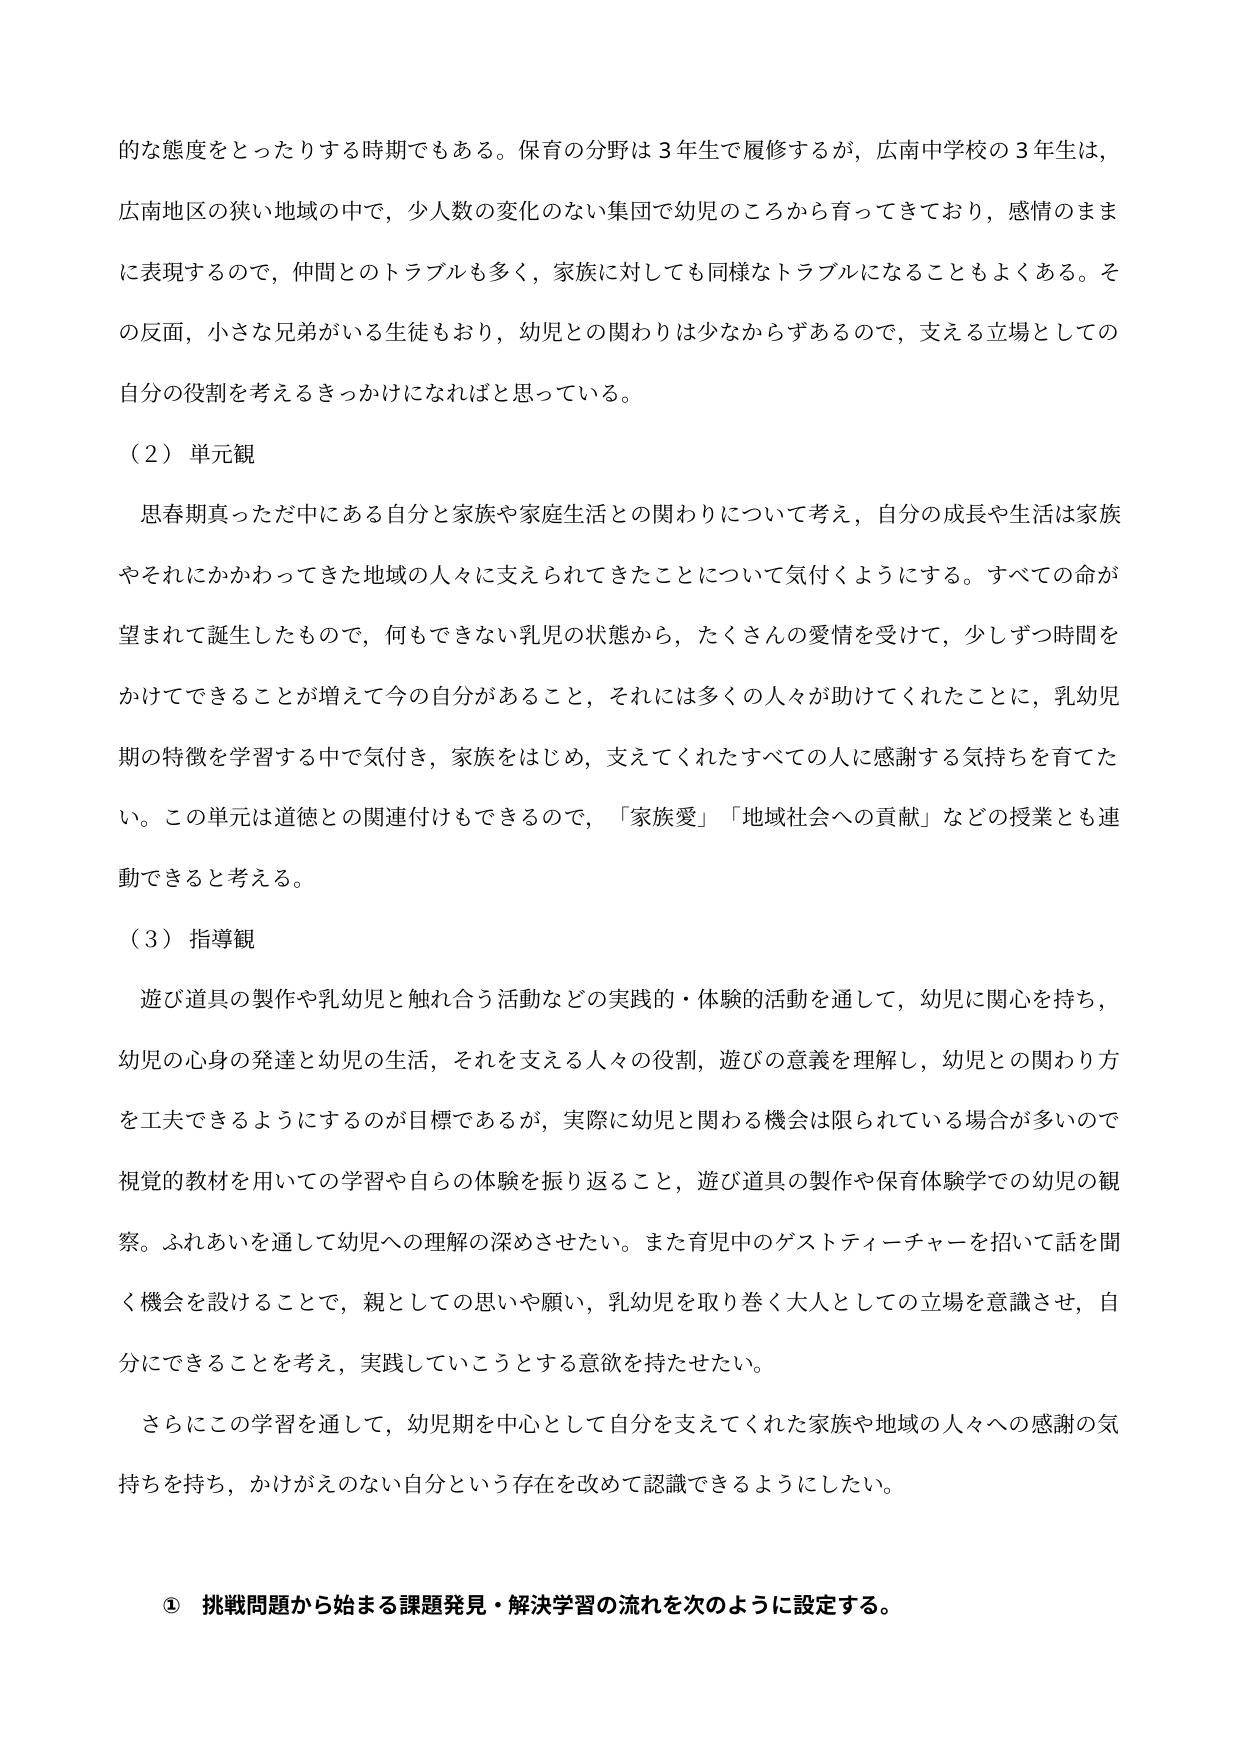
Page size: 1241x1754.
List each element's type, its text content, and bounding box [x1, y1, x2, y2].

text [118, 119, 1122, 422]
text （３） 指導観 [118, 907, 1122, 968]
text （２） 単元観 [118, 422, 1122, 483]
text さらにこの学習を通して，幼児期を中心として自分を支えてくれた家族や地域の人々への感謝の気持ちを持ち，かけがえのない自分という存在を改めて認識できるようにしたい。 [118, 1392, 1122, 1513]
text ① 挑戦問題から始まる課題発見・解決学習の流れを次のように設定する。 [118, 1574, 1122, 1635]
text 思春期真っただ中にある自分と家族や家庭生活との関わりについて考え，自分の成長や生活は家族やそれにかかわってきた地域の人々に支えられてきたことについて気付くようにする。すべての命が望まれて誕生したもので，何もできない乳児の状態から，たくさんの愛情を受けて，少しずつ時間をかけてできることが増えて今の自分があること，それには多くの人々が助けてくれたことに，乳幼児期の特徴を学習する中で気付き，家族をはじめ，支えてくれたすべての人に感謝する気持ちを育てたい。この単元は道徳との関連付けもできるので，「家族愛」「地域社会への貢献」などの授業とも連動できると考える。 [118, 483, 1122, 907]
text 遊び道具の製作や乳幼児と触れ合う活動などの実践的・体験的活動を通して，幼児に関心を持ち，幼児の心身の発達と幼児の生活，それを支える人々の役割，遊びの意義を理解し，幼児との関わり方を工夫できるようにするのが目標であるが，実際に幼児と関わる機会は限られている場合が多いので，視覚的教材を用いての学習や自らの体験を振り返ること，遊び道具の製作や保育体験学での幼児の観察。ふれあいを通して幼児への理解の深めさせたい。また育児中のゲストティーチャーを招いて話を聞く機会を設けることで，親としての思いや願い，乳幼児を取り巻く大人としての立場を意識させ，自分にできることを考え，実践していこうとする意欲を持たせたい。 [118, 968, 1122, 1392]
